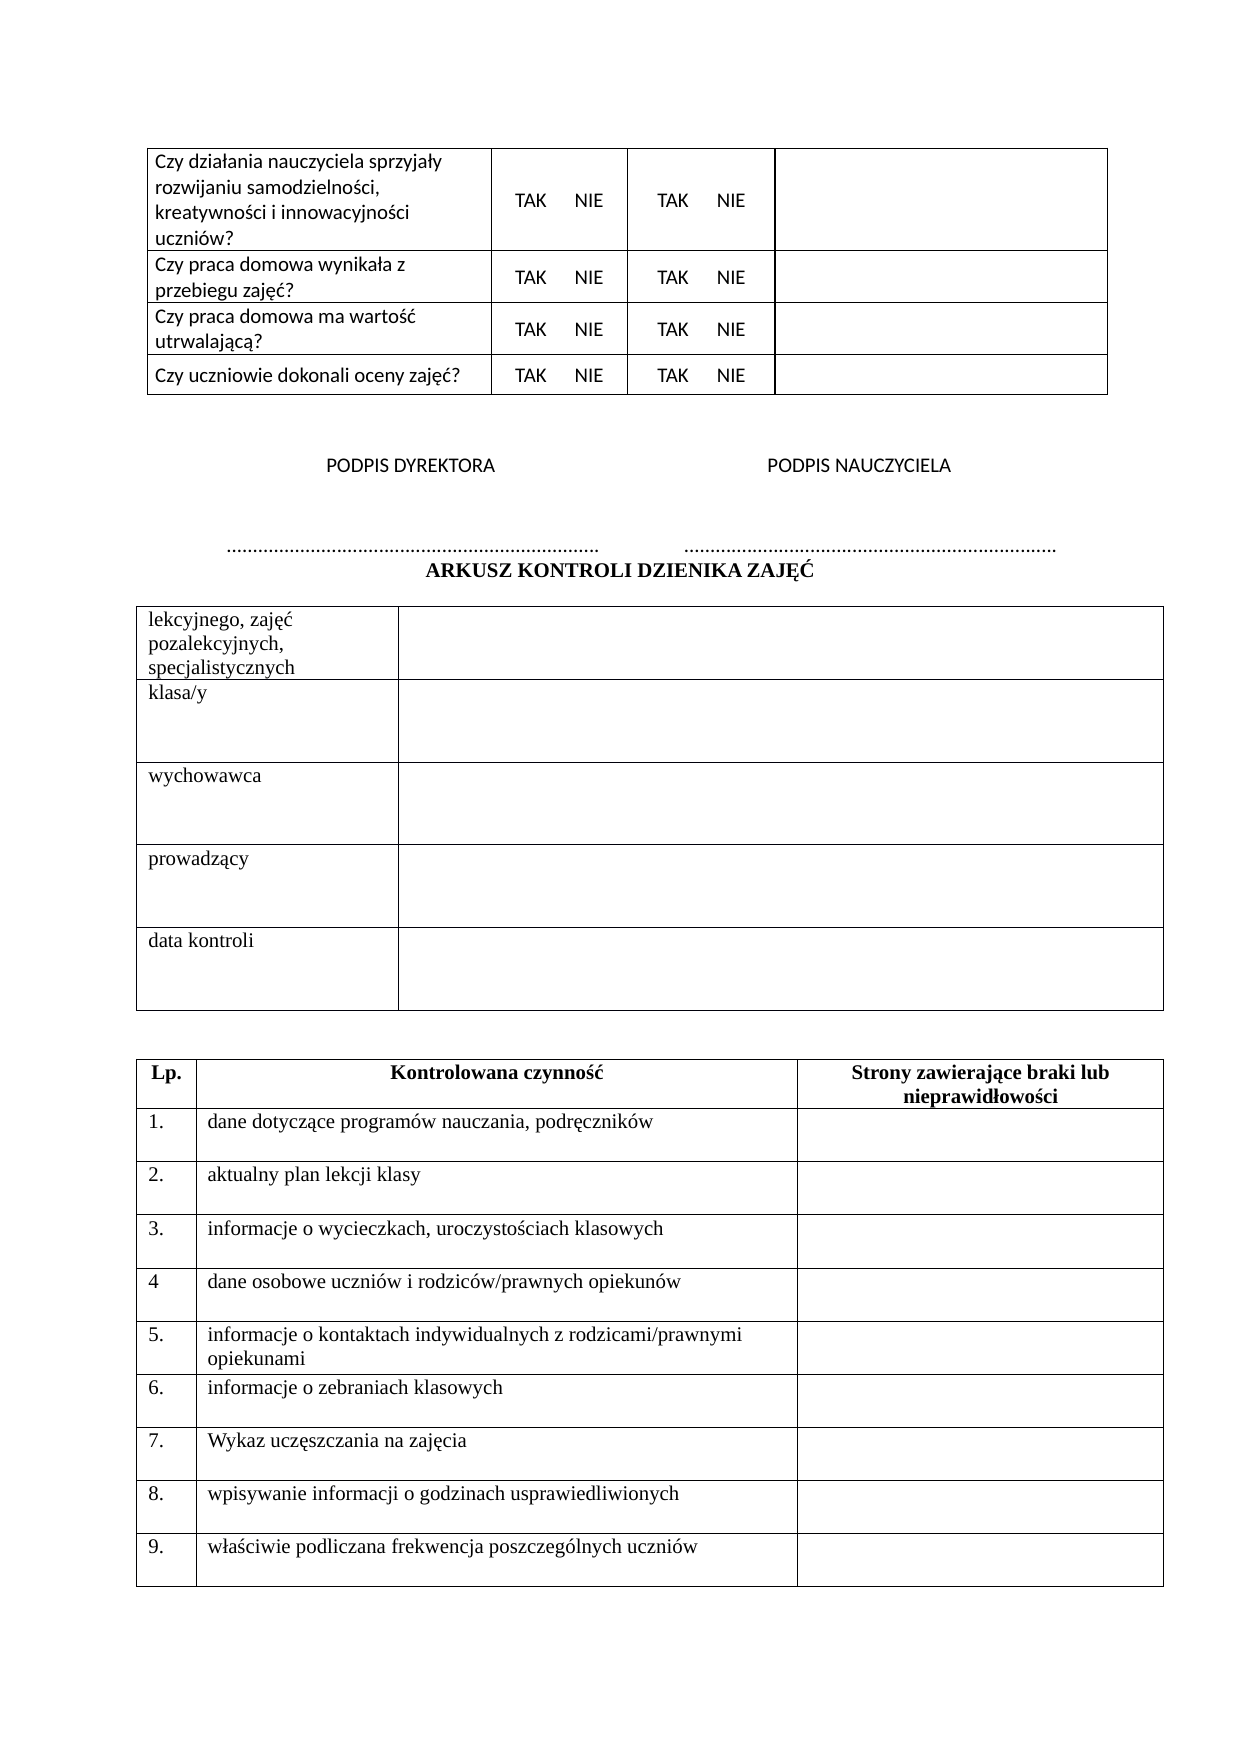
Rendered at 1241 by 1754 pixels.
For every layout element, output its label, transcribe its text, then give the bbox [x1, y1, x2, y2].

table_cell [399, 680, 1163, 762]
table_cell TAK NIE [628, 251, 774, 302]
table_cell [798, 1162, 1163, 1214]
table_cell [399, 763, 1163, 844]
table_cell data kontroli [137, 928, 398, 1010]
table_header lekcyjnego, zajęć pozalekcyjnych, specjalistycznych [137, 607, 398, 679]
table_cell TAK NIE [628, 149, 774, 250]
table_cell 5. [137, 1322, 196, 1374]
table_cell dane dotyczące programów nauczania, podręczników [197, 1109, 797, 1161]
table_cell [798, 1534, 1163, 1586]
table_cell Czy praca domowa ma wartość utrwalającą? [148, 303, 491, 354]
table_cell klasa/y [137, 680, 398, 762]
table_cell TAK NIE [628, 303, 774, 354]
table_cell [776, 355, 1107, 394]
table_cell aktualny plan lekcji klasy [197, 1162, 797, 1214]
table_header Lp. [137, 1060, 196, 1108]
table_cell właściwie podliczana frekwencja poszczególnych uczniów [197, 1534, 797, 1586]
table_cell TAK NIE [628, 355, 774, 394]
table_cell wpisywanie informacji o godzinach usprawiedliwionych [197, 1481, 797, 1533]
table_cell TAK NIE [492, 251, 627, 302]
table_cell [798, 1322, 1163, 1374]
text ARKUSZ KONTROLI DZIENIKA ZAJĘĆ [148, 558, 1093, 582]
table_cell wychowawca [137, 763, 398, 844]
table_cell [798, 1269, 1163, 1321]
table_cell 1. [137, 1109, 196, 1161]
table_header Kontrolowana czynność [197, 1060, 797, 1108]
table_cell dane osobowe uczniów i rodziców/prawnych opiekunów [197, 1269, 797, 1321]
table_cell [399, 928, 1163, 1010]
table_cell 4 [137, 1269, 196, 1321]
table_cell 7. [137, 1428, 196, 1480]
table_cell informacje o zebraniach klasowych [197, 1375, 797, 1427]
table_cell [798, 1481, 1163, 1533]
table_cell TAK NIE [492, 149, 627, 250]
table_cell 8. [137, 1481, 196, 1533]
table_cell informacje o wycieczkach, uroczystościach klasowych [197, 1215, 797, 1267]
table_cell TAK NIE [492, 303, 627, 354]
table_cell TAK NIE [492, 355, 627, 394]
table_cell 2. [137, 1162, 196, 1214]
text PODPIS DYREKTORA PODPIS NAUCZYCIELA [185, 453, 1093, 478]
table_cell [798, 1109, 1163, 1161]
text ....................................................................... ....................................................................... [148, 532, 1093, 558]
table_cell Czy działania nauczyciela sprzyjały rozwijaniu samodzielności, kreatywności i innowacyjności uczniów? [148, 149, 491, 250]
table_cell [399, 845, 1163, 927]
table_cell Wykaz uczęszczania na zajęcia [197, 1428, 797, 1480]
table_cell informacje o kontaktach indywidualnych z rodzicami/prawnymi opiekunami [197, 1322, 797, 1374]
table_header Strony zawierające braki lub nieprawidłowości [798, 1060, 1163, 1108]
table_cell Czy praca domowa wynikała z przebiegu zajęć? [148, 251, 491, 302]
table_cell prowadzący [137, 845, 398, 927]
table_cell 6. [137, 1375, 196, 1427]
table_header [399, 607, 1163, 679]
table_cell 9. [137, 1534, 196, 1586]
table_cell [776, 149, 1107, 250]
table_cell [776, 251, 1107, 302]
table_cell [776, 303, 1107, 354]
table_cell [798, 1375, 1163, 1427]
table_cell Czy uczniowie dokonali oceny zajęć? [148, 355, 491, 394]
table_cell [798, 1428, 1163, 1480]
table_cell 3. [137, 1215, 196, 1267]
table_cell [798, 1215, 1163, 1267]
